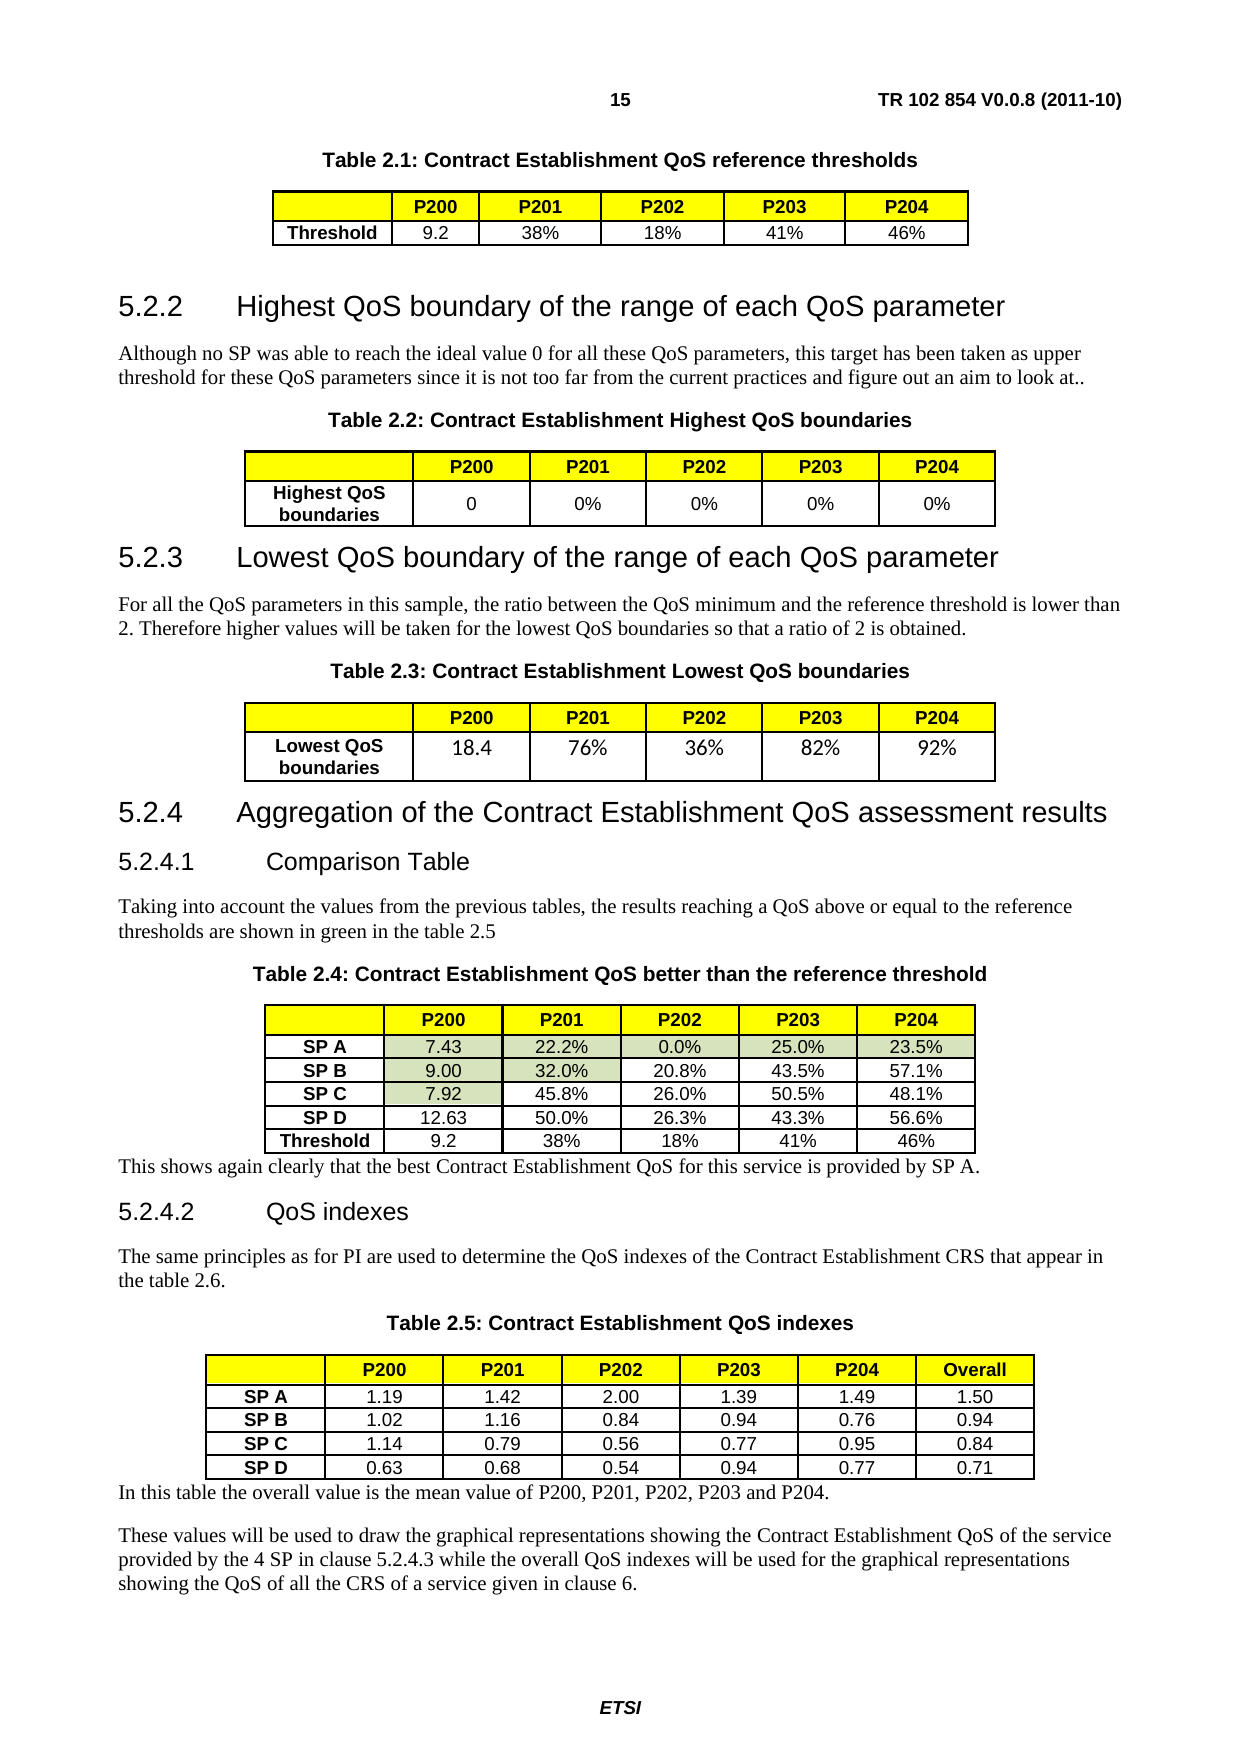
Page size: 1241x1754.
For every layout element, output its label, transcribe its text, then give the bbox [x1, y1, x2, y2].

table_header P203 [725, 193, 844, 220]
table_cell Threshold [266, 1130, 383, 1152]
table_header P202 [622, 1006, 738, 1034]
table_header [246, 704, 412, 731]
table_cell 1.42 [444, 1386, 561, 1407]
table_header P202 [647, 704, 761, 731]
table_header [266, 1006, 383, 1034]
table_cell 20.8% [622, 1059, 738, 1081]
table_cell 76% [531, 733, 645, 780]
table_cell 43.3% [740, 1107, 856, 1128]
table_cell 0.77 [799, 1456, 915, 1478]
table_cell 41% [740, 1130, 856, 1152]
table_cell 1.50 [917, 1386, 1033, 1407]
table_cell 1.02 [326, 1409, 442, 1431]
table_cell 46% [846, 222, 967, 244]
table_header P201 [531, 704, 645, 731]
table_cell 0.63 [326, 1456, 442, 1478]
table_header P200 [414, 453, 529, 480]
text Taking into account the values from the previous tables, the results reaching a QoS above or equal to the reference thresholds are shown in green in the table 2.5 [118, 894, 1122, 943]
table_cell 0.68 [444, 1456, 561, 1478]
table_cell 1.16 [444, 1409, 561, 1431]
table_cell 26.3% [622, 1107, 738, 1128]
text For all the QoS parameters in this sample, the ratio between the QoS minimum and the reference threshold is lower than 2. Therefore higher values will be taken for the lowest QoS boundaries so that a ratio of 2 is obtained. [118, 592, 1122, 640]
table_cell 9.00 [385, 1059, 501, 1081]
table_cell 43.5% [740, 1059, 856, 1081]
table_cell Highest QoS boundaries [246, 482, 412, 525]
table_cell 0% [531, 482, 645, 525]
table_header P202 [647, 453, 761, 480]
table_cell 45.8% [504, 1083, 620, 1104]
table_header [274, 193, 391, 220]
table_cell 12.63 [385, 1107, 501, 1128]
table_header P204 [799, 1356, 915, 1383]
table_cell 0.94 [917, 1409, 1033, 1431]
table_cell 0.76 [799, 1409, 915, 1431]
table_header P201 [504, 1006, 620, 1034]
table_cell 7.43 [385, 1036, 501, 1057]
table_cell 0.54 [563, 1456, 679, 1478]
table_cell 0% [880, 482, 994, 525]
table_header [207, 1356, 324, 1383]
text The same principles as for PI are used to determine the QoS indexes of the Contract Establishment CRS that appear in the table 2.6. [118, 1244, 1122, 1292]
table_cell SP A [207, 1386, 324, 1407]
table_cell Lowest QoS boundaries [246, 733, 412, 780]
table_header P203 [763, 453, 878, 480]
table_header P201 [480, 193, 600, 220]
table_cell 50.5% [740, 1083, 856, 1104]
table_header P204 [858, 1006, 974, 1034]
table_cell 1.49 [799, 1386, 915, 1407]
table_cell 48.1% [858, 1083, 974, 1104]
subtitle 5.2.2 Highest QoS boundary of the range of each QoS parameter [118, 288, 1122, 322]
table_cell 9.2 [385, 1130, 501, 1152]
table_header Overall [917, 1356, 1033, 1383]
table_cell 0.71 [917, 1456, 1033, 1478]
table_cell 0.56 [563, 1433, 679, 1454]
table_cell 0.95 [799, 1433, 915, 1454]
text In this table the overall value is the mean value of P200, P201, P202, P203 and P204. [118, 1480, 1122, 1504]
table_cell SP A [266, 1036, 383, 1057]
table_cell 0.84 [917, 1433, 1033, 1454]
table_header P200 [393, 193, 478, 220]
table_header P204 [880, 704, 994, 731]
table_cell 23.5% [858, 1036, 974, 1057]
table_cell 1.19 [326, 1386, 442, 1407]
subtitle 5.2.4.2 QoS indexes [118, 1197, 1122, 1226]
table_cell 25.0% [740, 1036, 856, 1057]
table_header P200 [385, 1006, 501, 1034]
table_cell 38% [504, 1130, 620, 1152]
table_header P200 [326, 1356, 442, 1383]
table_cell SP D [207, 1456, 324, 1478]
table_cell 9.2 [393, 222, 478, 244]
text Although no SP was able to reach the ideal value 0 for all these QoS parameters, this target has been taken as upper threshold for these QoS parameters since it is not too far from the current practices and figure out an aim to look at.. [118, 341, 1122, 389]
table_cell 1.14 [326, 1433, 442, 1454]
table_header P202 [563, 1356, 679, 1383]
text This shows again clearly that the best Contract Establishment QoS for this service is provided by SP A. [118, 1154, 1122, 1178]
table_cell SP B [266, 1059, 383, 1081]
table_cell 36% [647, 733, 761, 780]
table_cell 0.94 [681, 1456, 797, 1478]
subtitle 5.2.3 Lowest QoS boundary of the range of each QoS parameter [118, 540, 1122, 573]
table_cell 38% [480, 222, 600, 244]
table_cell 2.00 [563, 1386, 679, 1407]
table_cell 18% [622, 1130, 738, 1152]
table_cell SP B [207, 1409, 324, 1431]
table_header P203 [740, 1006, 856, 1034]
table_cell Threshold [274, 222, 391, 244]
table_cell 0% [647, 482, 761, 525]
table_cell 22.2% [504, 1036, 620, 1057]
table_cell SP C [266, 1083, 383, 1104]
table_cell 82% [763, 733, 878, 780]
table_header P203 [681, 1356, 797, 1383]
table_header P200 [414, 704, 529, 731]
table_cell 1.39 [681, 1386, 797, 1407]
table_cell 0.94 [681, 1409, 797, 1431]
table_cell 46% [858, 1130, 974, 1152]
table_cell 0.77 [681, 1433, 797, 1454]
table_cell 57.1% [858, 1059, 974, 1081]
table_cell SP C [207, 1433, 324, 1454]
subtitle 5.2.4 Aggregation of the Contract Establishment QoS assessment results [118, 795, 1122, 828]
table_header P202 [602, 193, 723, 220]
table_cell 50.0% [504, 1107, 620, 1128]
text These values will be used to draw the graphical representations showing the Contract Establishment QoS of the service provided by the 4 SP in clause 5.2.4.3 while the overall QoS indexes will be used for the graphical representations showing the QoS of all the CRS of a service given in clause 6. [118, 1523, 1122, 1595]
table_header P203 [763, 704, 878, 731]
table_cell 0% [763, 482, 878, 525]
table_cell 32.0% [504, 1059, 620, 1081]
table_cell 92% [880, 733, 994, 780]
table_header [246, 453, 412, 480]
table_cell 26.0% [622, 1083, 738, 1104]
table_header P204 [846, 193, 967, 220]
table_cell 41% [725, 222, 844, 244]
table_cell 56.6% [858, 1107, 974, 1128]
table_header P201 [444, 1356, 561, 1383]
table_cell 18.4 [414, 733, 529, 780]
table_cell 7.92 [385, 1083, 501, 1104]
table_cell 0 [414, 482, 529, 525]
table_cell 0.84 [563, 1409, 679, 1431]
table_cell 0.79 [444, 1433, 561, 1454]
table_header P201 [531, 453, 645, 480]
subtitle 5.2.4.1 Comparison Table [118, 847, 1122, 876]
table_cell SP D [266, 1107, 383, 1128]
table_cell 0.0% [622, 1036, 738, 1057]
table_header P204 [880, 453, 994, 480]
table_cell 18% [602, 222, 723, 244]
